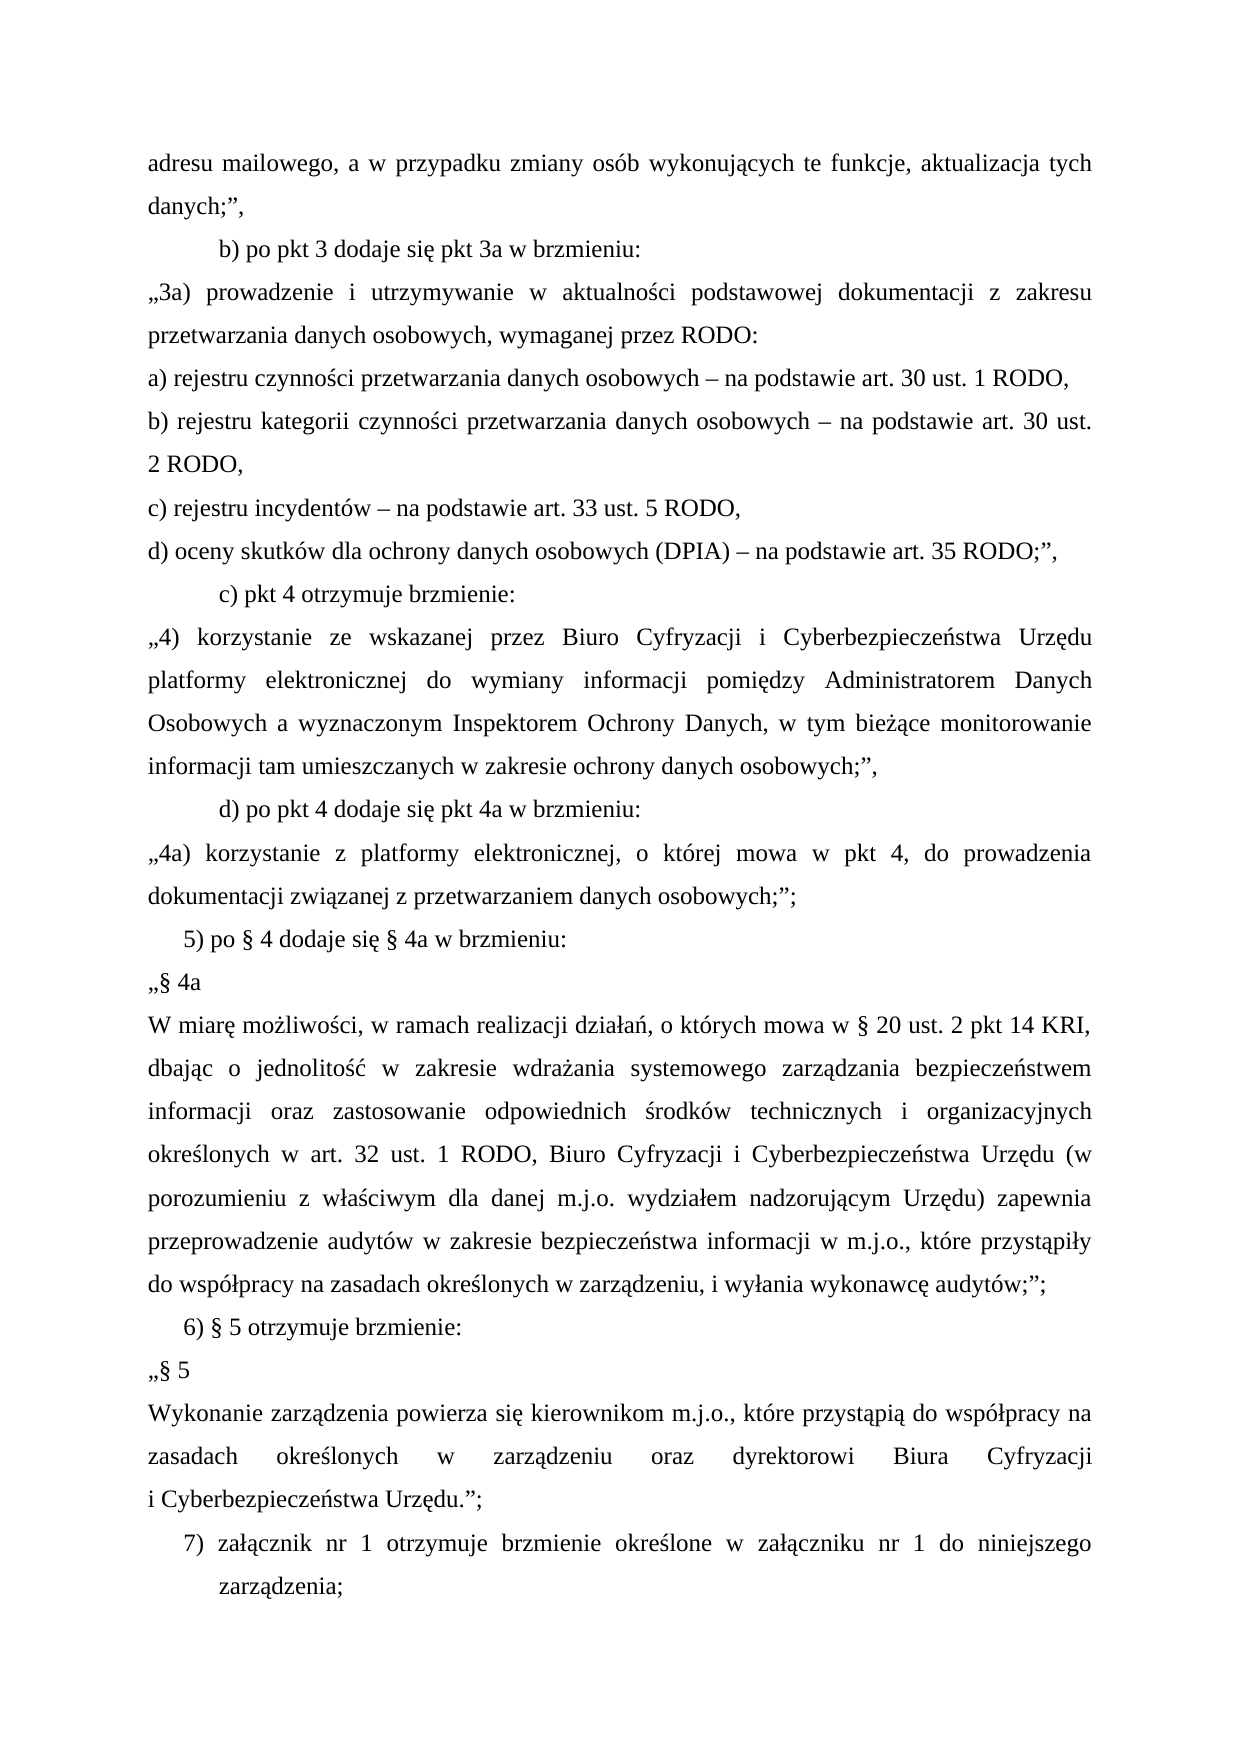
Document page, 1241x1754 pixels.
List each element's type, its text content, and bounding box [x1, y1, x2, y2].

text „4) korzystanie ze wskazanej przez Biuro Cyfryzacji i Cyberbezpieczeństwa Urzędu platformy elektronicznej do wymiany informacji pomiędzy Administratorem Danych Osobowych a wyznaczonym Inspektorem Ochrony Danych, w tym bieżące monitorowanie informacji tam umieszczanych w zakresie ochrony danych osobowych;”, [148, 622, 1093, 780]
text „3a) prowadzenie i utrzymywanie w aktualności podstawowej dokumentacji z zakresu przetwarzania danych osobowych, wymaganej przez RODO: [148, 277, 1093, 349]
text c) pkt 4 otrzymuje brzmienie: [218, 579, 1093, 608]
text 5) po § 4 dodaje się § 4a w brzmieniu: [183, 924, 1093, 953]
text Wykonanie zarządzenia powierza się kierownikom m.j.o., które przystąpią do współpracy na zasadach określonych w zarządzeniu oraz dyrektorowi Biura Cyfryzacji i Cyberbezpieczeństwa Urzędu.”; [148, 1398, 1093, 1513]
text c) rejestru incydentów – na podstawie art. 33 ust. 5 RODO, [148, 493, 1093, 521]
text b) po pkt 3 dodaje się pkt 3a w brzmieniu: [218, 234, 1093, 263]
text 7) załącznik nr 1 otrzymuje brzmienie określone w załączniku nr 1 do niniejszego zarządzenia; [183, 1528, 1093, 1599]
text d) po pkt 4 dodaje się pkt 4a w brzmieniu: [218, 794, 1093, 823]
text d) oceny skutków dla ochrony danych osobowych (DPIA) – na podstawie art. 35 RODO;”, [148, 536, 1093, 564]
text „§ 5 [148, 1355, 1093, 1384]
text „4a) korzystanie z platformy elektronicznej, o której mowa w pkt 4, do prowadzenia dokumentacji związanej z przetwarzaniem danych osobowych;”; [148, 838, 1093, 909]
text W miarę możliwości, w ramach realizacji działań, o których mowa w § 20 ust. 2 pkt 14 KRI, dbając o jednolitość w zakresie wdrażania systemowego zarządzania bezpieczeństwem informacji oraz zastosowanie odpowiednich środków technicznych i organizacyjnych określonych w art. 32 ust. 1 RODO, Biuro Cyfryzacji i Cyberbezpieczeństwa Urzędu (w porozumieniu z właściwym dla danej m.j.o. wydziałem nadzorującym Urzędu) zapewnia przeprowadzenie audytów w zakresie bezpieczeństwa informacji w m.j.o., które przystąpiły do współpracy na zasadach określonych w zarządzeniu, i wyłania wykonawcę audytów;”; [148, 1010, 1093, 1298]
text b) rejestru kategorii czynności przetwarzania danych osobowych – na podstawie art. 30 ust. 2 RODO, [148, 406, 1093, 478]
text a) rejestru czynności przetwarzania danych osobowych – na podstawie art. 30 ust. 1 RODO, [148, 363, 1093, 392]
text 6) § 5 otrzymuje brzmienie: [183, 1312, 1093, 1341]
text „§ 4a [148, 967, 1093, 996]
